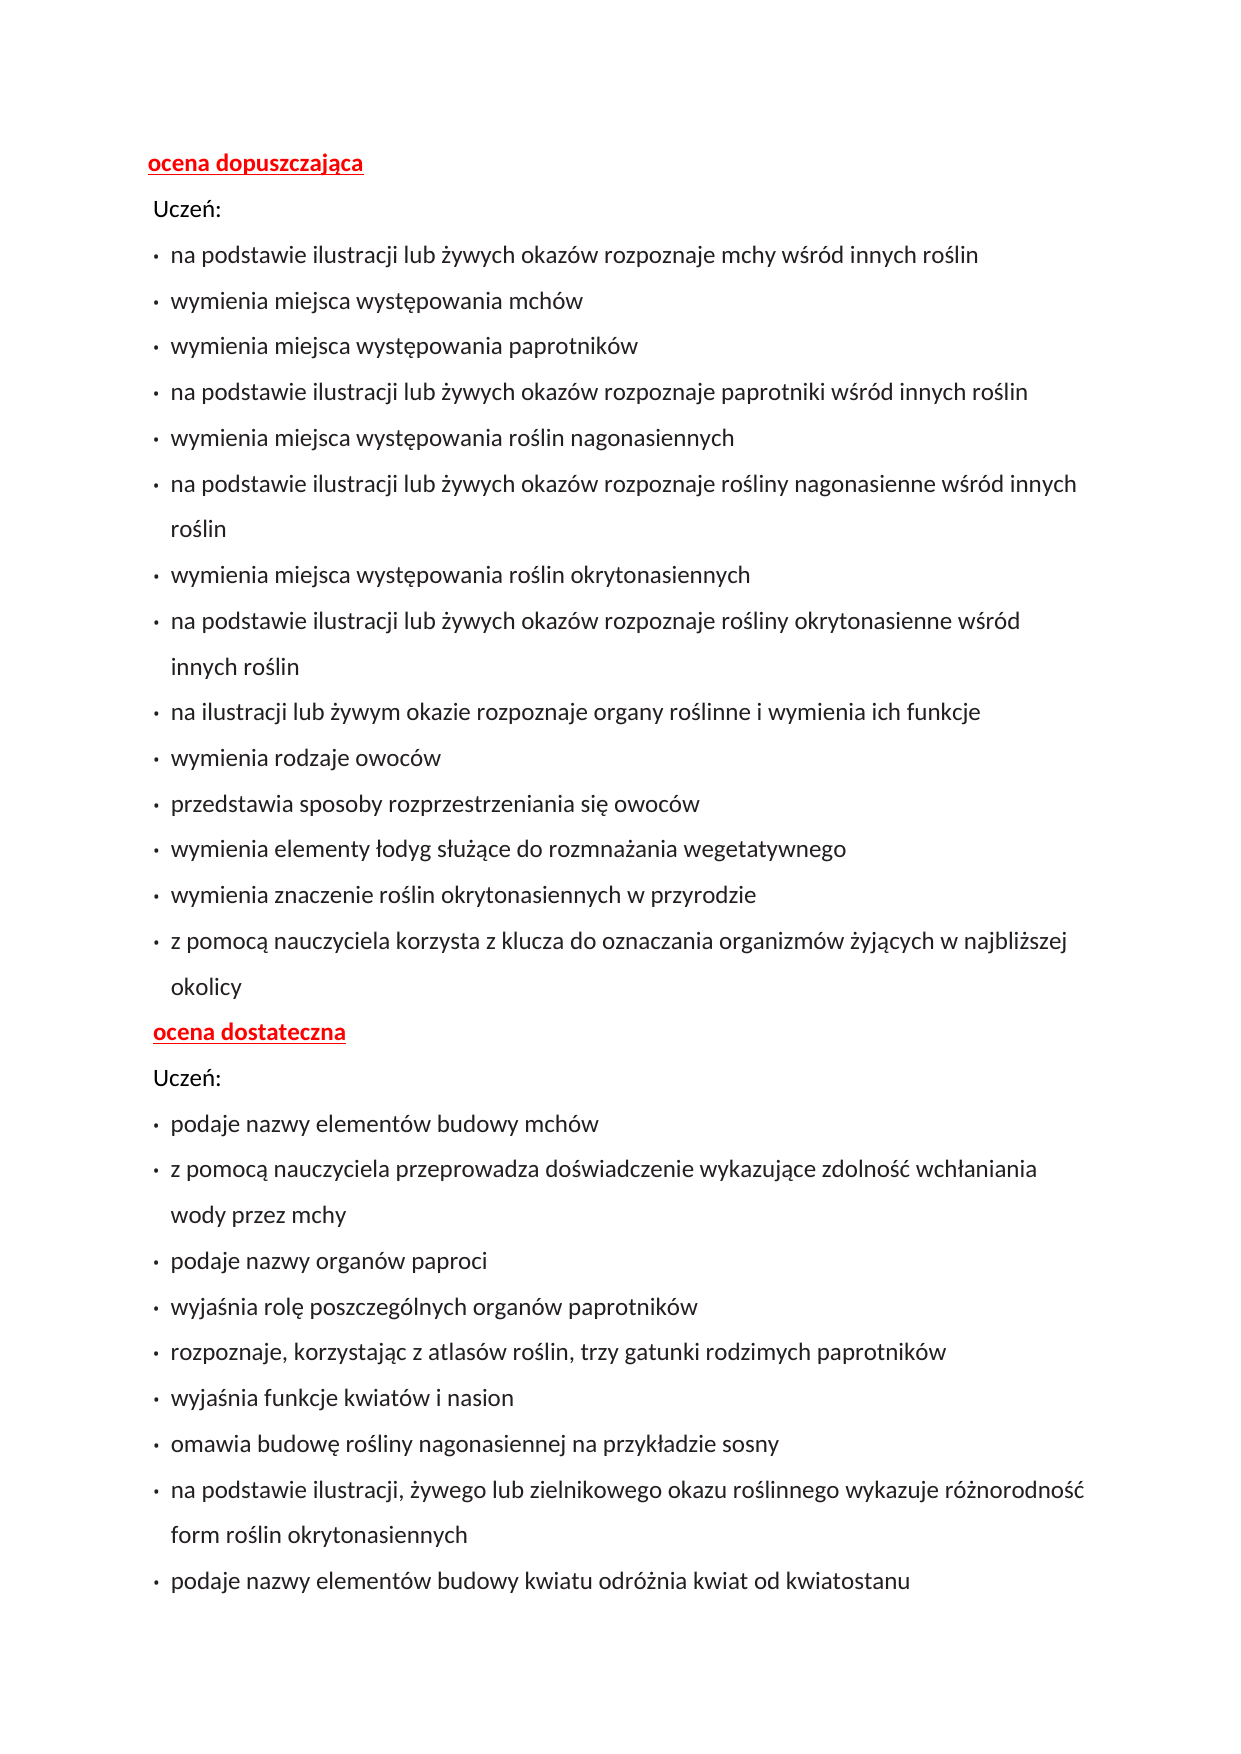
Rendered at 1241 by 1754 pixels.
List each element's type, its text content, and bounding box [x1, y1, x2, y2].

text Uczeń: [153, 193, 1093, 224]
list z pomocą nauczyciela korzysta z klucza do oznaczania organizmów żyjących w najbliższej okolicy [153, 925, 1082, 1001]
text Uczeń: [153, 1062, 1093, 1093]
list omawia budowę rośliny nagonasiennej na przykładzie sosny [153, 1428, 1086, 1458]
list na podstawie ilustracji lub żywych okazów rozpoznaje rośliny nagonasienne wśród innych roślin [153, 468, 1079, 544]
list wymienia rodzaje owoców [153, 742, 1093, 773]
list przedstawia sposoby rozprzestrzeniania się owoców [153, 788, 1072, 818]
list wymienia znaczenie roślin okrytonasiennych w przyrodzie [153, 879, 1082, 910]
list podaje nazwy elementów budowy kwiatu odróżnia kwiat od kwiatostanu [153, 1565, 1093, 1596]
list na ilustracji lub żywym okazie rozpoznaje organy roślinne i wymienia ich funkcje [153, 696, 1078, 727]
list z pomocą nauczyciela przeprowadza doświadczenie wykazujące zdolność wchłaniania wody przez mchy [153, 1154, 1074, 1230]
list podaje nazwy elementów budowy mchów [153, 1108, 1068, 1138]
list wyjaśnia funkcje kwiatów i nasion [153, 1382, 1061, 1413]
list wymienia miejsca występowania mchów [153, 285, 1078, 315]
list podaje nazwy organów paproci [153, 1245, 1046, 1276]
list rozpoznaje, korzystając z atlasów roślin, trzy gatunki rodzimych paprotników [153, 1337, 1093, 1367]
list na podstawie ilustracji lub żywych okazów rozpoznaje rośliny okrytonasienne wśród innych roślin [153, 605, 1078, 681]
list wymienia elementy łodyg służące do rozmnażania wegetatywnego [153, 833, 1072, 864]
list wymienia miejsca występowania roślin okrytonasiennych [153, 559, 1093, 590]
text ocena dopuszczająca [148, 148, 1093, 178]
list wymienia miejsca występowania paprotników [153, 331, 1083, 361]
list wyjaśnia rolę poszczególnych organów paprotników [153, 1291, 1060, 1321]
text ocena dostateczna [153, 1016, 1079, 1047]
list wymienia miejsca występowania roślin nagonasiennych [153, 422, 1079, 452]
list na podstawie ilustracji lub żywych okazów rozpoznaje paprotniki wśród innych roślin [153, 376, 1078, 407]
list na podstawie ilustracji lub żywych okazów rozpoznaje mchy wśród innych roślin [153, 239, 1078, 269]
list na podstawie ilustracji, żywego lub zielnikowego okazu roślinnego wykazuje różnorodność form roślin okrytonasiennych [153, 1474, 1093, 1550]
